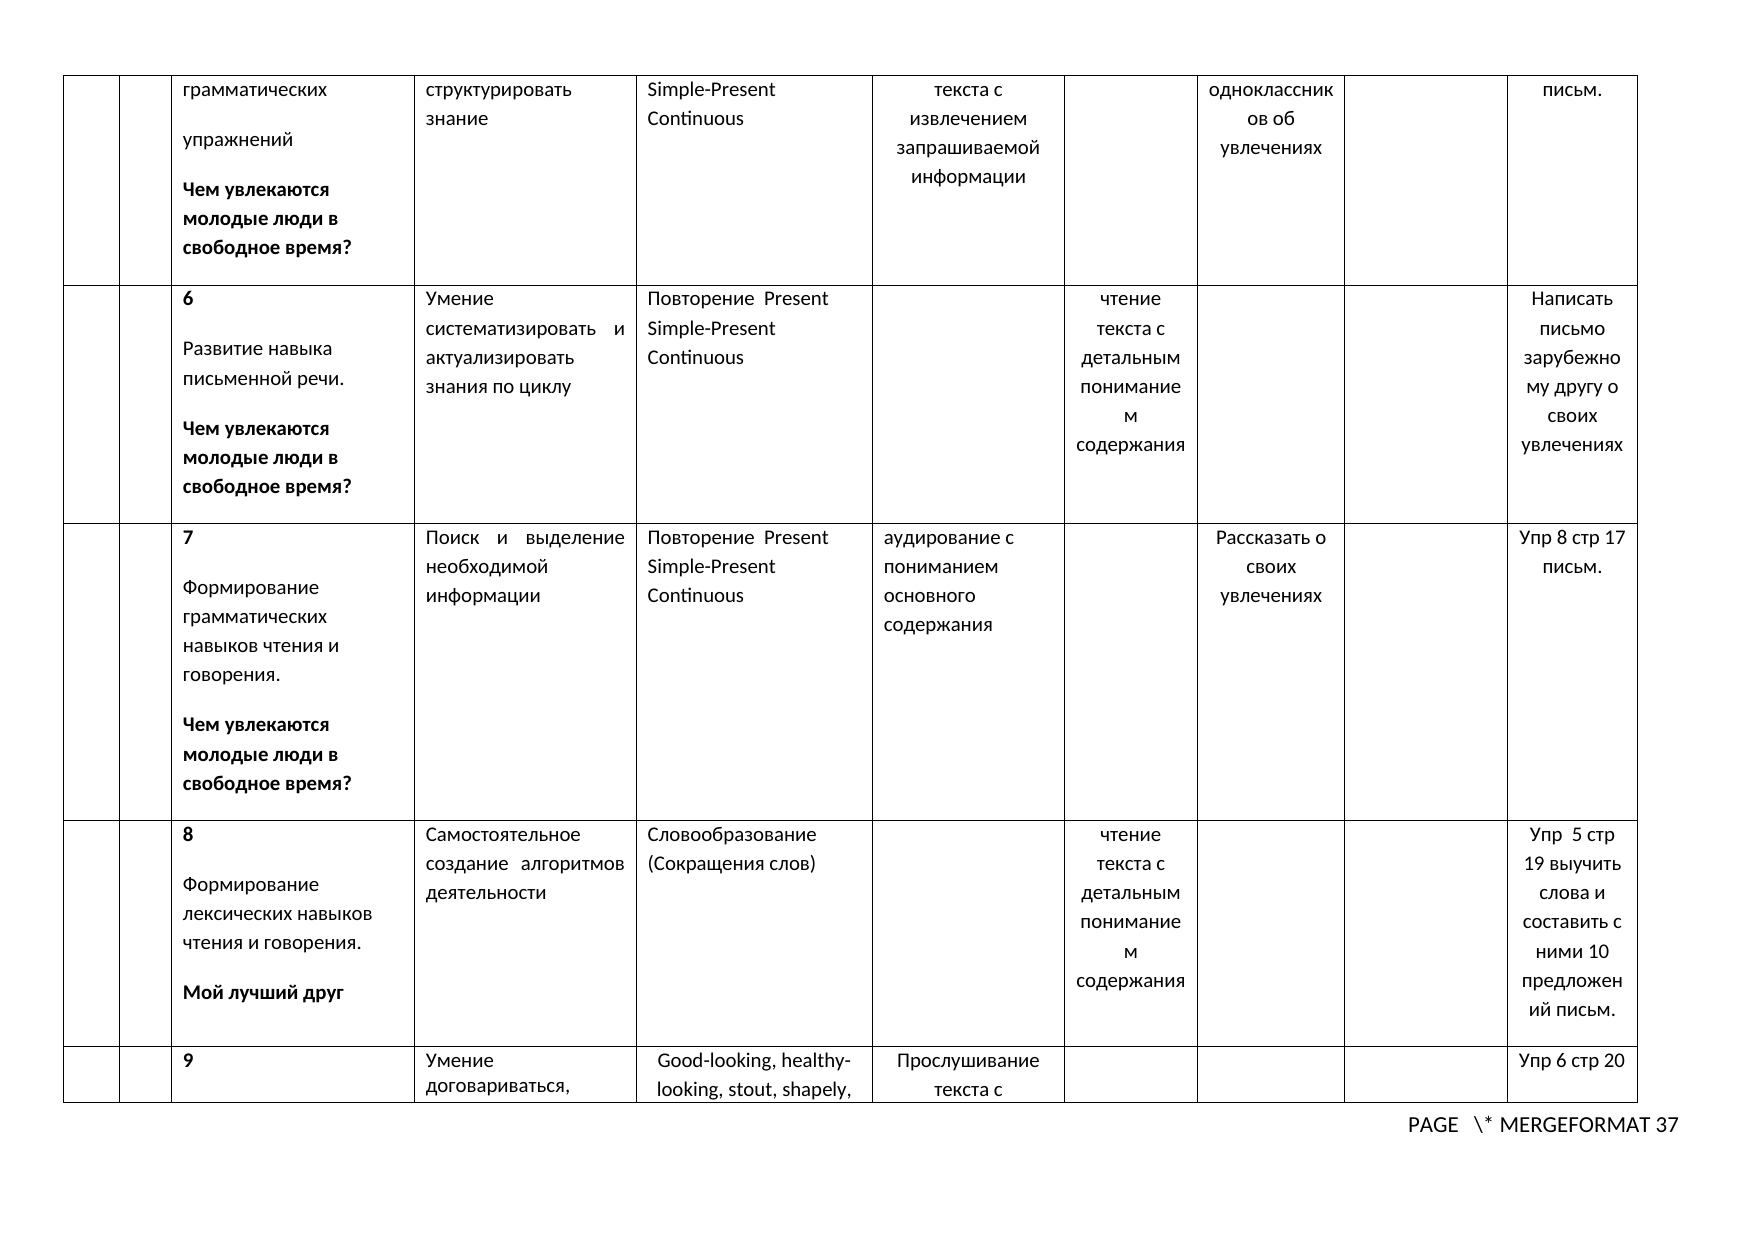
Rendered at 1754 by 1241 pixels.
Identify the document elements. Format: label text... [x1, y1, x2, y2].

table_cell [873, 821, 1064, 1046]
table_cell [637, 76, 872, 284]
table_cell [1345, 524, 1507, 820]
table_cell Повторение Present Simple-Present Continuous [637, 286, 872, 523]
table_cell [64, 524, 119, 820]
table_cell [64, 821, 119, 1046]
table_cell Упр 5 стр 19 выучить слова и составить с ними 10 предложений письм. [1508, 821, 1637, 1046]
table_cell [64, 286, 119, 523]
table_cell Упр 9 стр 13 письм. [1508, 76, 1637, 284]
table_cell 7 Формирование грамматических навыков чтения и говорения. Чем увлекаются молодые люди в свободное время? [172, 524, 414, 820]
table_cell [415, 76, 636, 284]
table_cell [120, 821, 171, 1046]
table_cell [120, 286, 171, 523]
table_cell [1198, 821, 1344, 1046]
table_cell Упр 8 стр 17 письм. [1508, 524, 1637, 820]
table_cell Упр 6 стр 20 письм. [1508, 1047, 1637, 1102]
table_cell Поиск и выделение необходимой информации [415, 524, 636, 820]
table_cell [1198, 286, 1344, 523]
table_cell Написать письмо зарубежному другу о своих увлечениях [1508, 286, 1637, 523]
table_cell [1345, 1047, 1507, 1102]
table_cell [172, 76, 414, 284]
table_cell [873, 76, 1064, 284]
table_cell аудирование с пониманием основного содержания [873, 524, 1064, 820]
table_cell 6 Развитие навыка письменной речи. Чем увлекаются молодые люди в свободное время? [172, 286, 414, 523]
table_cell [172, 1047, 414, 1102]
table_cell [637, 1047, 872, 1102]
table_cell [415, 1047, 636, 1102]
table_cell [64, 1047, 119, 1102]
table_cell Словообразование (Сокращения слов) [637, 821, 872, 1046]
table_cell [1065, 524, 1197, 820]
table_cell [120, 1047, 171, 1102]
table_cell [1345, 76, 1507, 284]
table_cell Рассказать о своих увлечениях [1198, 524, 1344, 820]
table_cell [1345, 821, 1507, 1046]
table_cell Повторение Present Simple-Present Continuous [637, 524, 872, 820]
table_cell Умение систематизировать и актуализировать знания по циклу [415, 286, 636, 523]
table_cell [873, 1047, 1064, 1102]
table_cell [64, 76, 119, 284]
table_cell 8 Формирование лексических навыков чтения и говорения. Мой лучший друг [172, 821, 414, 1046]
table_cell Самостоятельное создание алгоритмов деятельности [415, 821, 636, 1046]
table_cell [120, 524, 171, 820]
table_cell чтение текста с детальным пониманием содержания [1065, 286, 1197, 523]
table_cell [873, 286, 1064, 523]
table_cell [120, 76, 171, 284]
table_cell [1065, 1047, 1197, 1102]
table_cell чтение текста с детальным пониманием содержания [1065, 821, 1197, 1046]
table_cell [1065, 76, 1197, 284]
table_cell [1198, 76, 1344, 284]
table_cell [1345, 286, 1507, 523]
table_cell [1198, 1047, 1344, 1102]
